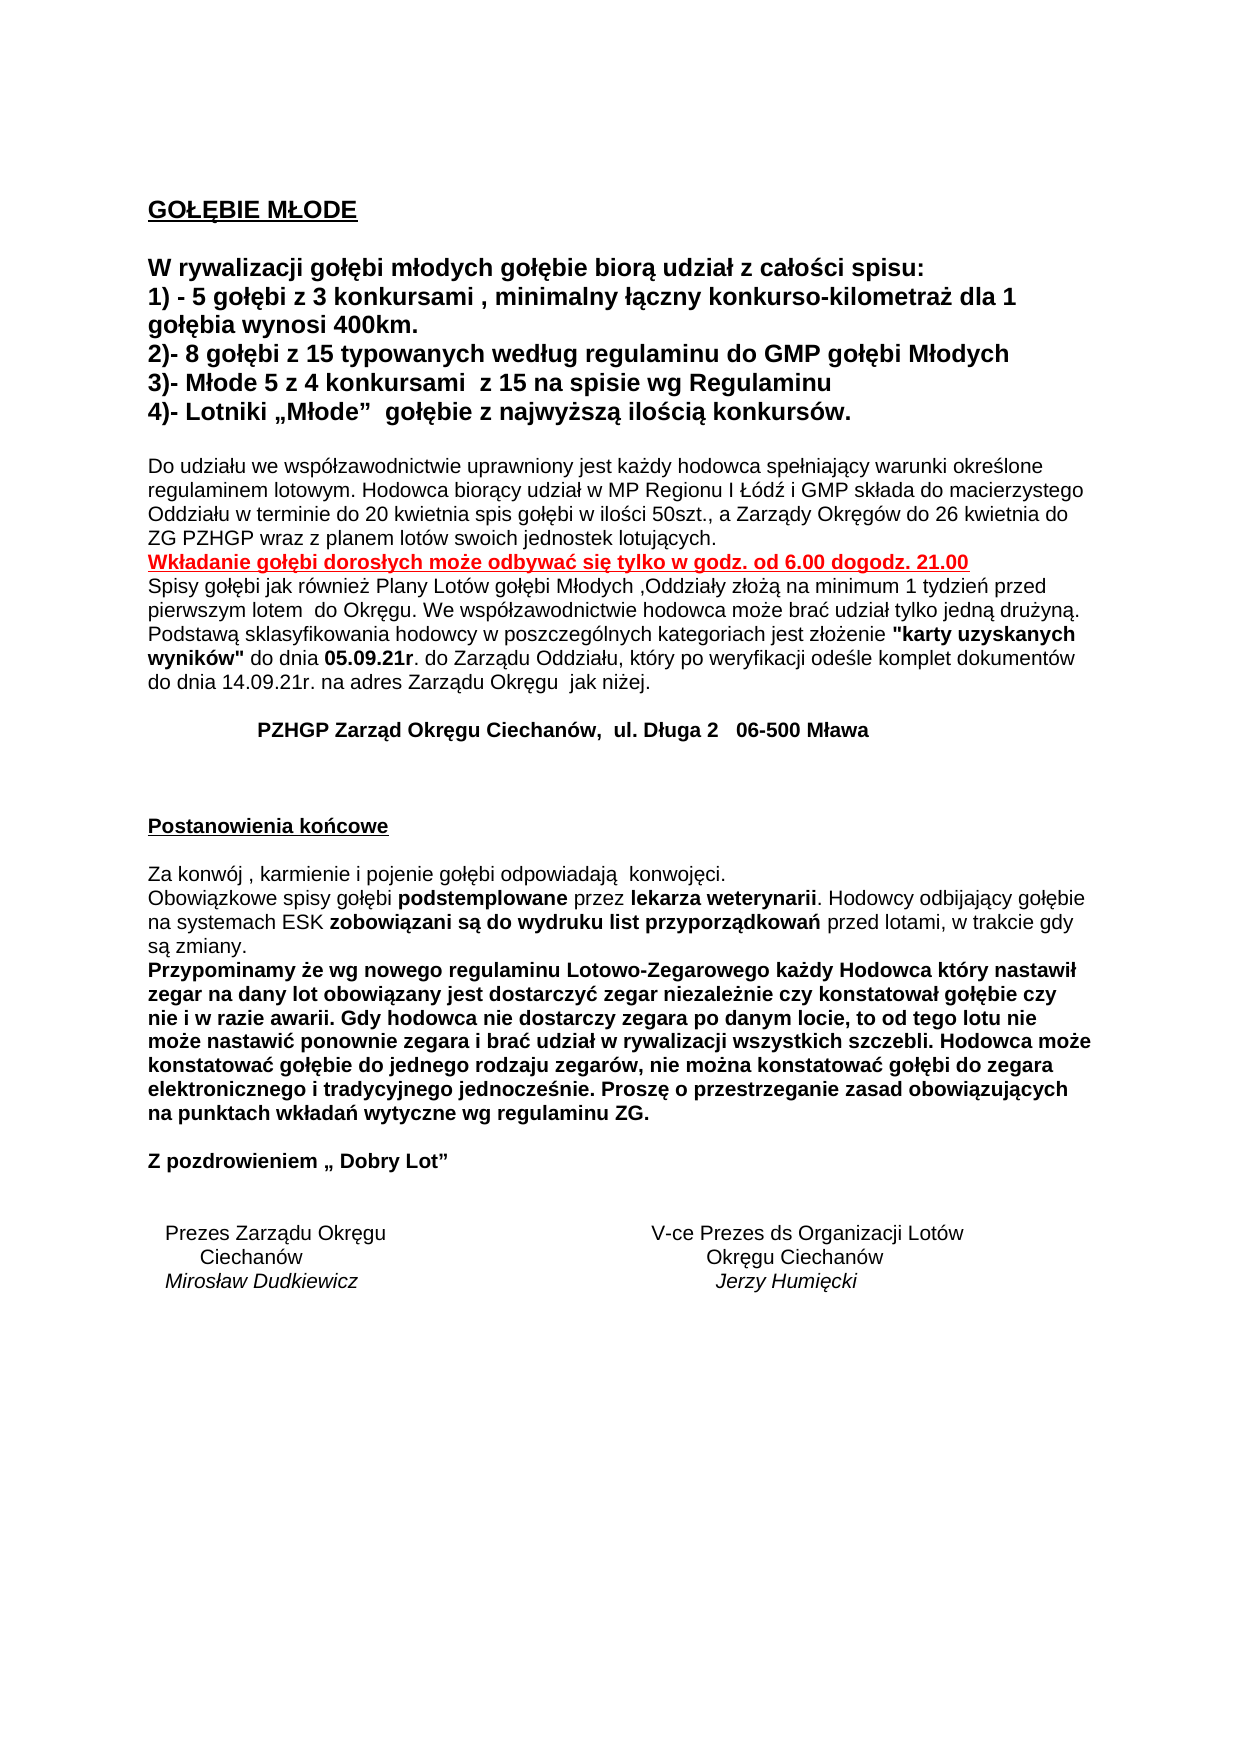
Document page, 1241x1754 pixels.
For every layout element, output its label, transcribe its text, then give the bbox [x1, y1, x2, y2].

text Obowiązkowe spisy gołębi podstemplowane przez lekarza weterynarii. Hodowcy odbijający gołębie na systemach ESK zobowiązani są do wydruku list przyporządkowań przed lotami, w trakcie gdy są zmiany. [148, 886, 1093, 957]
text W rywalizacji gołębi młodych gołębie biorą udział z całości spisu: [148, 253, 1093, 282]
text 4)- Lotniki „Młode” gołębie z najwyższą ilością konkursów. [148, 397, 1093, 426]
text Podstawą sklasyfikowania hodowcy w poszczególnych kategoriach jest złożenie "karty uzyskanych wyników" do dnia 05.09.21r. do Zarządu Oddziału, który po weryfikacji odeśle komplet dokumentów do dnia 14.09.21r. na adres Zarządu Okręgu jak niżej. [148, 622, 1093, 694]
text Spisy gołębi jak również Plany Lotów gołębi Młodych ,Oddziały złożą na minimum 1 tydzień przed pierwszym lotem do Okręgu. We współzawodnictwie hodowca może brać udział tylko jedną drużyną. [148, 574, 1093, 622]
text Do udziału we współzawodnictwie uprawniony jest każdy hodowca spełniający warunki określone regulaminem lotowym. Hodowca biorący udział w MP Regionu I Łódź i GMP składa do macierzystego Oddziału w terminie do 20 kwietnia spis gołębi w ilości 50szt., a Zarządy Okręgów do 26 kwietnia do ZG PZHGP wraz z planem lotów swoich jednostek lotujących. [148, 454, 1093, 550]
text Prezes Zarządu Okręgu V-ce Prezes ds Organizacji Lotów [148, 1221, 1093, 1245]
text 1) - 5 gołębi z 3 konkursami , minimalny łączny konkurso-kilometraż dla 1 gołębia wynosi 400km. [148, 282, 1093, 339]
text Mirosław Dudkiewicz Jerzy Humięcki [148, 1269, 1093, 1293]
text Za konwój , karmienie i pojenie gołębi odpowiadają konwojęci. [148, 862, 1093, 886]
text Wkładanie gołębi dorosłych może odbywać się tylko w godz. od 6.00 dogodz. 21.00 [148, 550, 1093, 574]
text 2)- 8 gołębi z 15 typowanych według regulaminu do GMP gołębi Młodych [148, 339, 1093, 368]
text PZHGP Zarząd Okręgu Ciechanów, ul. Długa 2 06-500 Mława [148, 718, 1093, 742]
text Z pozdrowieniem „ Dobry Lot” [148, 1149, 1093, 1173]
text Ciechanów Okręgu Ciechanów [148, 1245, 1093, 1269]
text Postanowienia końcowe [148, 814, 1093, 838]
text Przypominamy że wg nowego regulaminu Lotowo-Zegarowego każdy Hodowca który nastawił zegar na dany lot obowiązany jest dostarczyć zegar niezależnie czy konstatował gołębie czy nie i w razie awarii. Gdy hodowca nie dostarczy zegara po danym locie, to od tego lotu nie może nastawić ponownie zegara i brać udział w rywalizacji wszystkich szczebli. Hodowca może konstatować gołębie do jednego rodzaju zegarów, nie można konstatować gołębi do zegara elektronicznego i tradycyjnego jednocześnie. Proszę o przestrzeganie zasad obowiązujących na punktach wkładań wytyczne wg regulaminu ZG. [148, 957, 1093, 1125]
text 3)- Młode 5 z 4 konkursami z 15 na spisie wg Regulaminu [148, 368, 1093, 397]
text GOŁĘBIE MŁODE [148, 196, 1093, 224]
